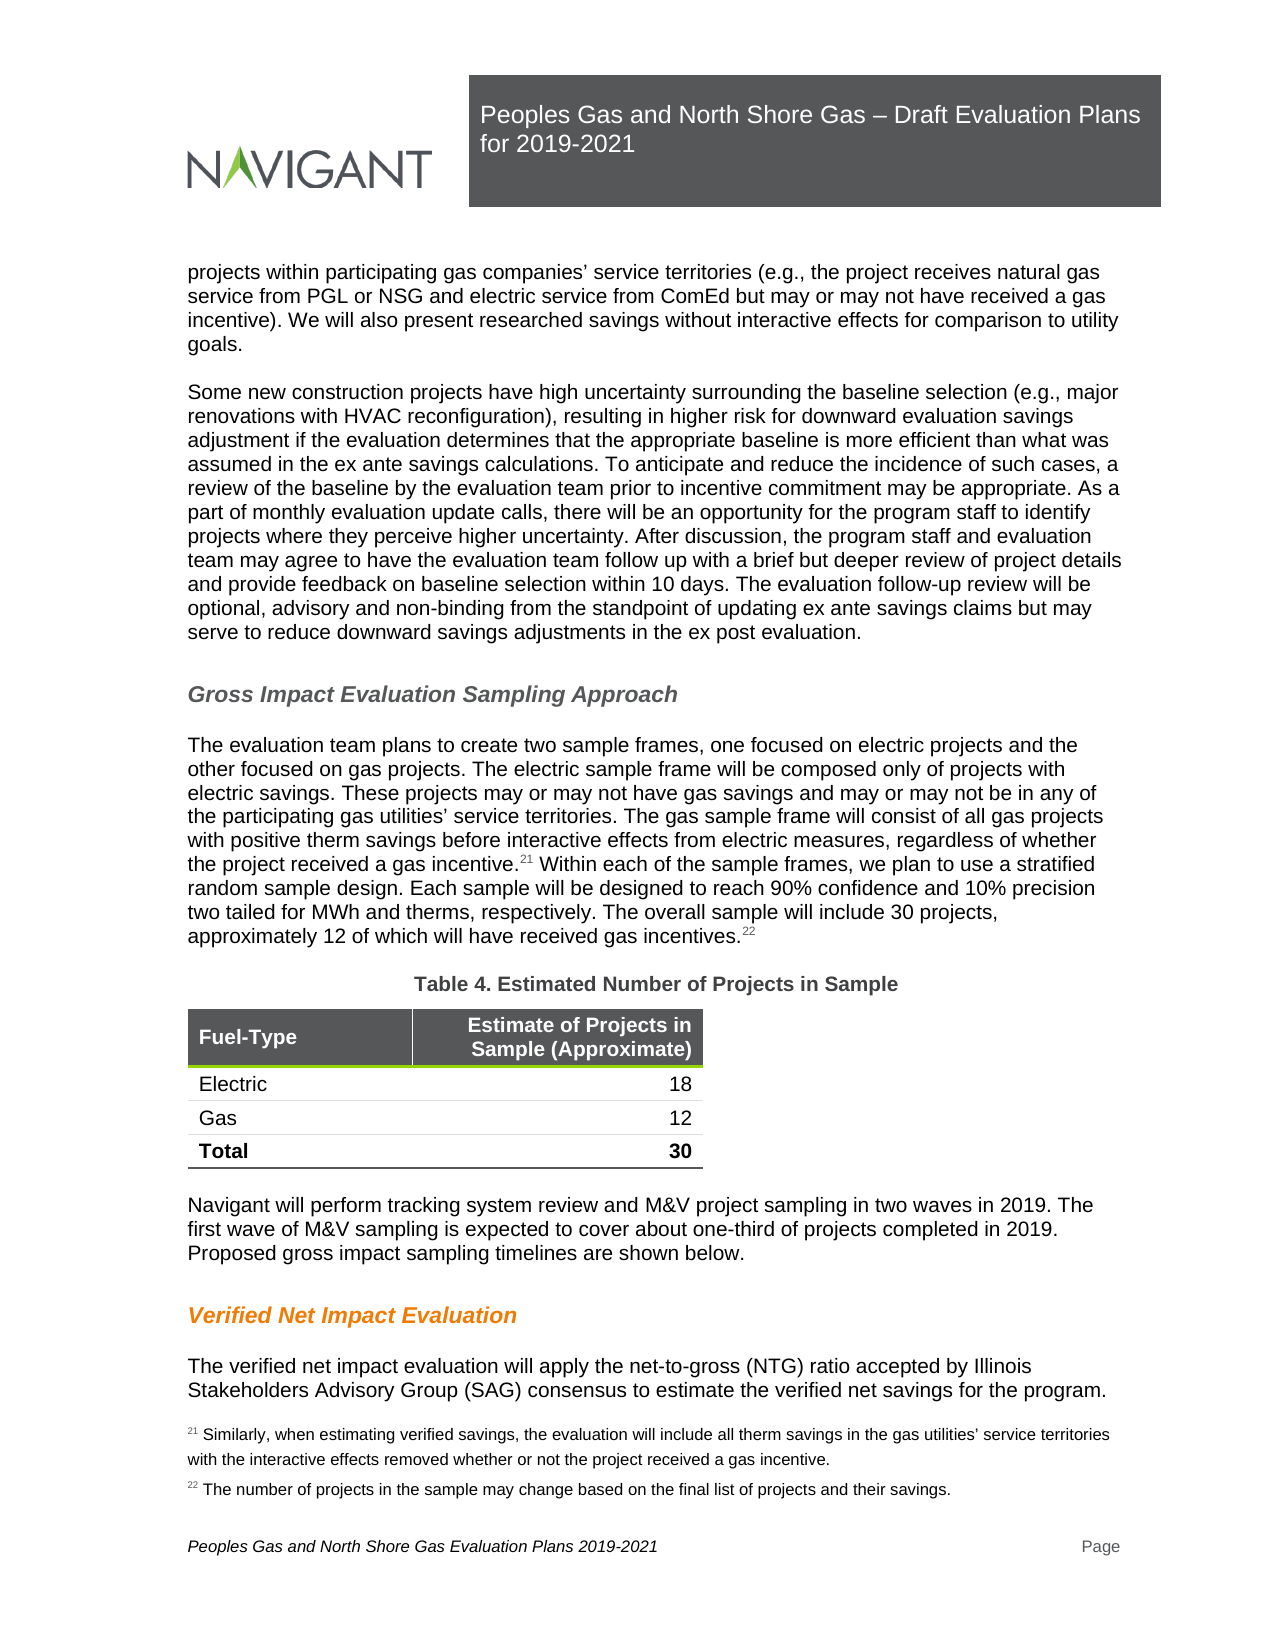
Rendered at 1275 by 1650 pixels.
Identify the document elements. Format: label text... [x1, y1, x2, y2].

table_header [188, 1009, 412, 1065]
subtitle Gross Impact Evaluation Sampling Approach [187, 681, 1125, 707]
text Table 4. Estimated Number of Projects in Sample [187, 972, 1125, 996]
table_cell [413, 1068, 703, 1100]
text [187, 260, 1125, 356]
text The evaluation team plans to create two sample frames, one focused on electric projects and the other focused on gas projects. The electric sample frame will be composed only of projects with electric savings. These projects may or may not have gas savings and may or may not be in any of the participating gas utilities’ service territories. The gas sample frame will consist of all gas projects with positive therm savings before interactive effects from electric measures, regardless of whether the project received a gas incentive. Within each of the sample frames, we plan to use a stratified random sample design. Each sample will be designed to reach 90% confidence and 10% precision two tailed for MWh and therms, respectively. The overall sample will include 30 projects, approximately 12 of which will have received gas incentives. [187, 732, 1125, 948]
text Navigant will perform tracking system review and M&V project sampling in two waves in 2019. The first wave of M&V sampling is expected to cover about one-third of projects completed in 2019. Proposed gross impact sampling timelines are shown below. [187, 1193, 1125, 1265]
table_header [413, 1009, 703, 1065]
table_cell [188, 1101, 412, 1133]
text Some new construction projects have high uncertainty surrounding the baseline selection (e.g., major renovations with HVAC reconfiguration), resulting in higher risk for downward evaluation savings adjustment if the evaluation determines that the appropriate baseline is more efficient than what was assumed in the ex ante savings calculations. To anticipate and reduce the incidence of such cases, a review of the baseline by the evaluation team prior to incentive commitment may be appropriate. As a part of monthly evaluation update calls, there will be an opportunity for the program staff to identify projects where they perceive higher uncertainty. After discussion, the program staff and evaluation team may agree to have the evaluation team follow up with a brief but deeper review of project details and provide feedback on baseline selection within 10 days. The evaluation follow-up review will be optional, advisory and non-binding from the standpoint of updating ex ante savings claims but may serve to reduce downward savings adjustments in the ex post evaluation. [187, 380, 1125, 643]
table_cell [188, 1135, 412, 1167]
text The verified net impact evaluation will apply the net-to-gross (NTG) ratio accepted by Illinois Stakeholders Advisory Group (SAG) consensus to estimate the verified net savings for the program. [187, 1353, 1125, 1401]
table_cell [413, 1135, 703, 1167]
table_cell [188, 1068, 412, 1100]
subtitle Verified Net Impact Evaluation [187, 1302, 1125, 1328]
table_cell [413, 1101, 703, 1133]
